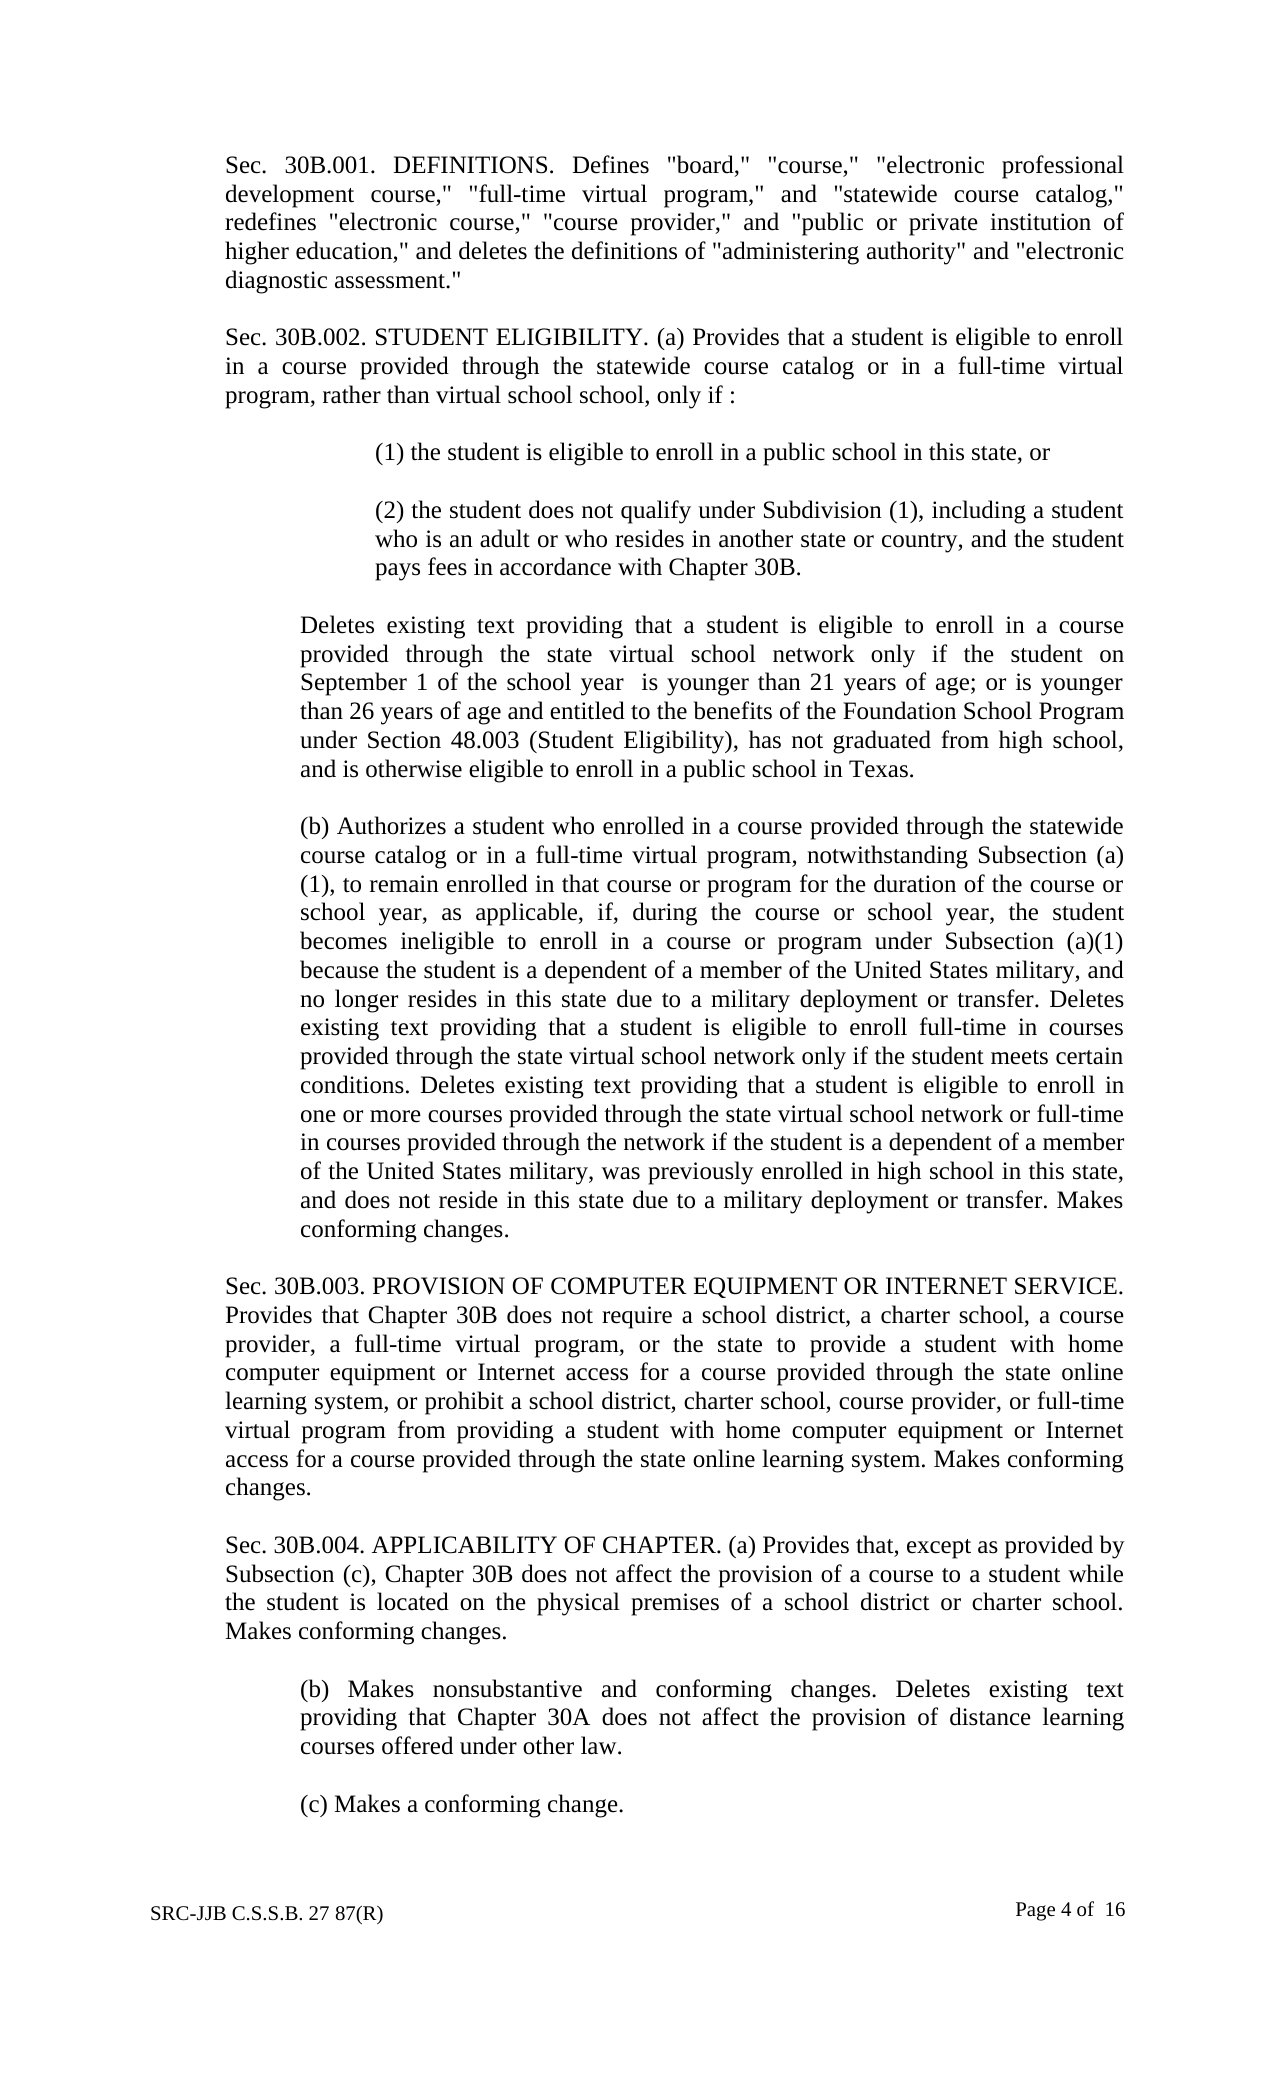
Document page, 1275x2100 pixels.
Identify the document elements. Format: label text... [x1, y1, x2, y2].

text Sec. 30B.001. DEFINITIONS. Defines "board," "course," "electronic professional development course," "full-time virtual program," and "statewide course catalog," redefines "electronic course," "course provider," and "public or private institution of higher education," and deletes the definitions of "administering authority" and "electronic diagnostic assessment." [225, 150, 1125, 294]
text Sec. 30B.004. APPLICABILITY OF CHAPTER. (a) Provides that, except as provided by Subsection (c), Chapter 30B does not affect the provision of a course to a student while the student is located on the physical premises of a school district or charter school. Makes conforming changes. [225, 1530, 1125, 1645]
text Sec. 30B.003. PROVISION OF COMPUTER EQUIPMENT OR INTERNET SERVICE. Provides that Chapter 30B does not require a school district, a charter school, a course provider, a full-time virtual program, or the state to provide a student with home computer equipment or Internet access for a course provided through the state online learning system, or prohibit a school district, charter school, course provider, or full-time virtual program from providing a student with home computer equipment or Internet access for a course provided through the state online learning system. Makes conforming changes. [225, 1271, 1125, 1501]
text (c) Makes a conforming change. [300, 1789, 1125, 1817]
text (1) the student is eligible to enroll in a public school in this state, or [375, 437, 1125, 466]
text (b) Makes nonsubstantive and conforming changes. Deletes existing text providing that Chapter 30A does not affect the provision of distance learning courses offered under other law. [300, 1674, 1125, 1760]
text (b) Authorizes a student who enrolled in a course provided through the statewide course catalog or in a full-time virtual program, notwithstanding Subsection (a)(1), to remain enrolled in that course or program for the duration of the course or school year, as applicable, if, during the course or school year, the student becomes ineligible to enroll in a course or program under Subsection (a)(1) because the student is a dependent of a member of the United States military, and no longer resides in this state due to a military deployment or transfer. Deletes existing text providing that a student is eligible to enroll full-time in courses provided through the state virtual school network only if the student meets certain conditions. Deletes existing text providing that a student is eligible to enroll in one or more courses provided through the state virtual school network or full-time in courses provided through the network if the student is a dependent of a member of the United States military, was previously enrolled in high school in this state, and does not reside in this state due to a military deployment or transfer. Makes conforming changes. [300, 811, 1125, 1242]
text Sec. 30B.002. STUDENT ELIGIBILITY. (a) Provides that a student is eligible to enroll in a course provided through the statewide course catalog or in a full-time virtual program, rather than virtual school school, only if : [225, 322, 1125, 409]
text (2) the student does not qualify under Subdivision (1), including a student who is an adult or who resides in another state or country, and the student pays fees in accordance with Chapter 30B. [375, 495, 1125, 581]
text Deletes existing text providing that a student is eligible to enroll in a course provided through the state virtual school network only if the student on September 1 of the school year is younger than 21 years of age; or is younger than 26 years of age and entitled to the benefits of the Foundation School Program under Section 48.003 (Student Eligibility), has not graduated from high school, and is otherwise eligible to enroll in a public school in Texas. [300, 610, 1125, 782]
